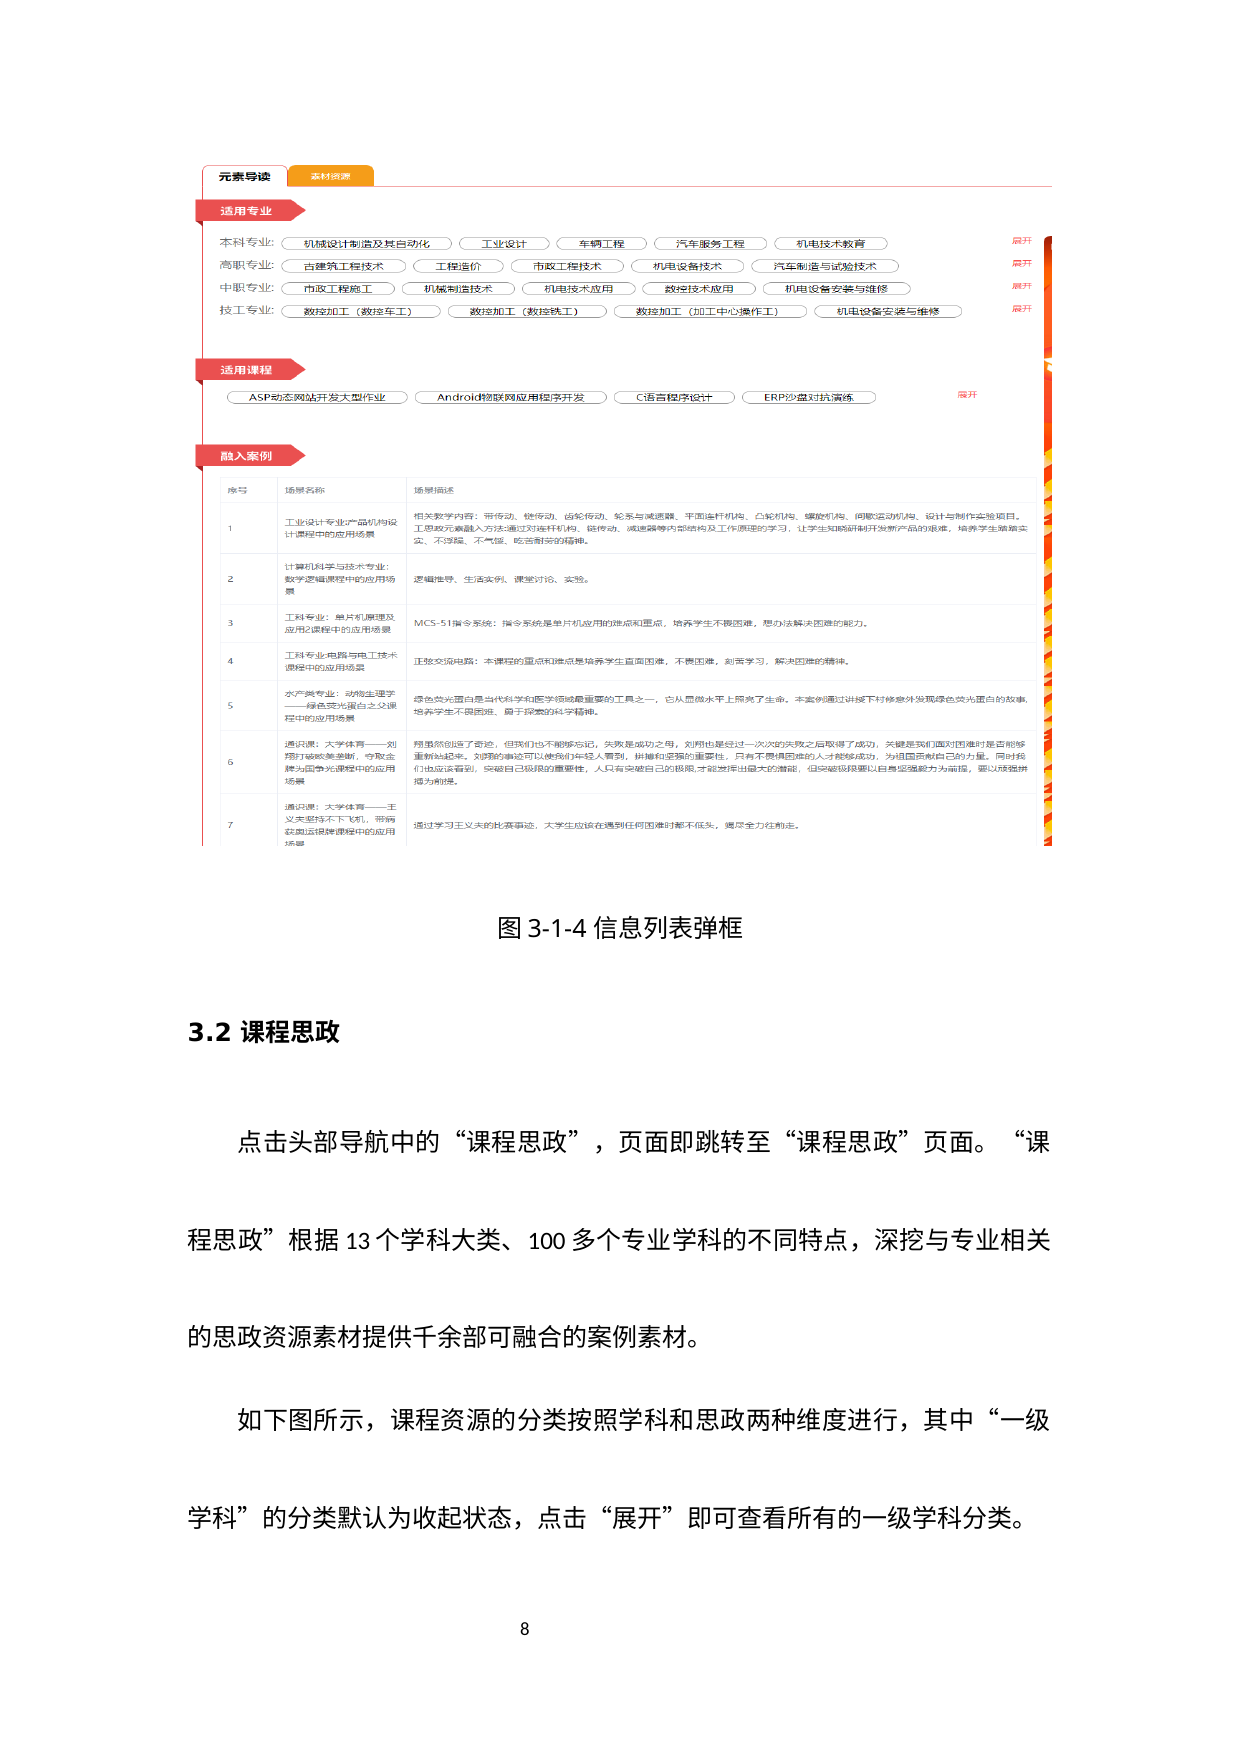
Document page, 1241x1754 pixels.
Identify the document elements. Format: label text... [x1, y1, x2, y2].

picture [188, 162, 1052, 846]
text 点击头部导航中的“课程思政”，页面即跳转至“课程思政”页面。“课程思政”根据13个学科大类、100多个专业学科的不同特点，深挖与专业相关的思政资源素材提供千余部可融合的案例素材。 [187, 1108, 1053, 1368]
subtitle 3.2 课程思政 [187, 998, 1053, 1063]
text 如下图所示，课程资源的分类按照学科和思政两种维度进行，其中“一级学科”的分类默认为收起状态，点击“展开”即可查看所有的一级学科分类。 [187, 1386, 1053, 1549]
text 图3-1-4 信息列表弹框 [187, 896, 1053, 961]
